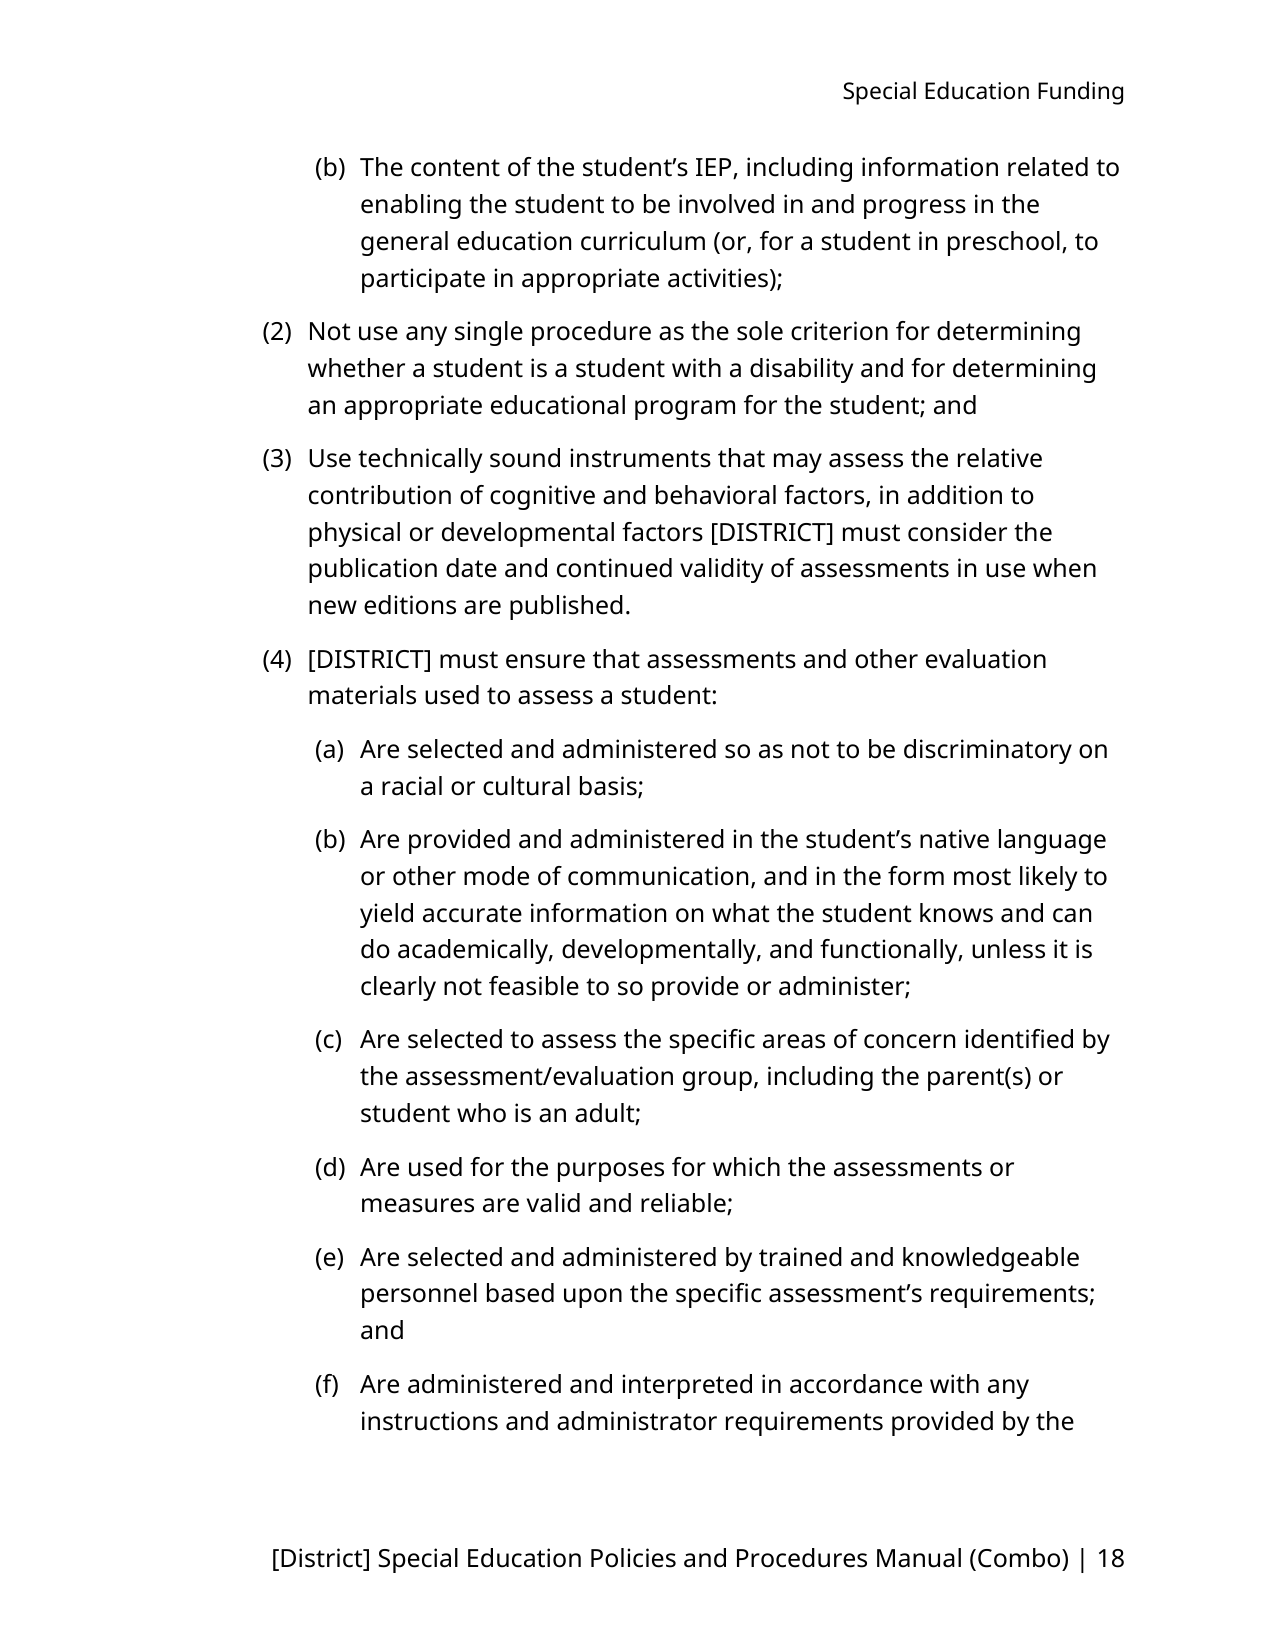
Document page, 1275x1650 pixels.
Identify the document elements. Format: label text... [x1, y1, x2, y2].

list Are provided and administered in the student’s native language or other mode of communication, and in the form most likely to yield accurate information on what the student knows and can do academically, developmentally, and functionally, unless it is clearly not feasible to so provide or administer; [315, 822, 1125, 1003]
list Are selected and administered so as not to be discriminatory on a racial or cultural basis; [315, 731, 1125, 802]
list [DISTRICT] must ensure that assessments and other evaluation materials used to assess a student: [262, 641, 1125, 712]
list Are selected and administered by trained and knowledgeable personnel based upon the specific assessment’s requirements; and [315, 1239, 1125, 1347]
list Use technically sound instruments that may assess the relative contribution of cognitive and behavioral factors, in addition to physical or developmental factors [DISTRICT] must consider the publication date and continued validity of assessments in use when new editions are published. [262, 441, 1125, 622]
list Are used for the purposes for which the assessments or measures are valid and reliable; [315, 1149, 1125, 1220]
list Not use any single procedure as the sole criterion for determining whether a student is a student with a disability and for determining an appropriate educational program for the student; and [262, 314, 1125, 421]
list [315, 1366, 1125, 1437]
list The content of the student’s IEP, including information related to enabling the student to be involved in and progress in the general education curriculum (or, for a student in preschool, to participate in appropriate activities); [315, 150, 1125, 294]
list Are selected to assess the specific areas of concern identified by the assessment/evaluation group, including the parent(s) or student who is an adult; [315, 1022, 1125, 1130]
